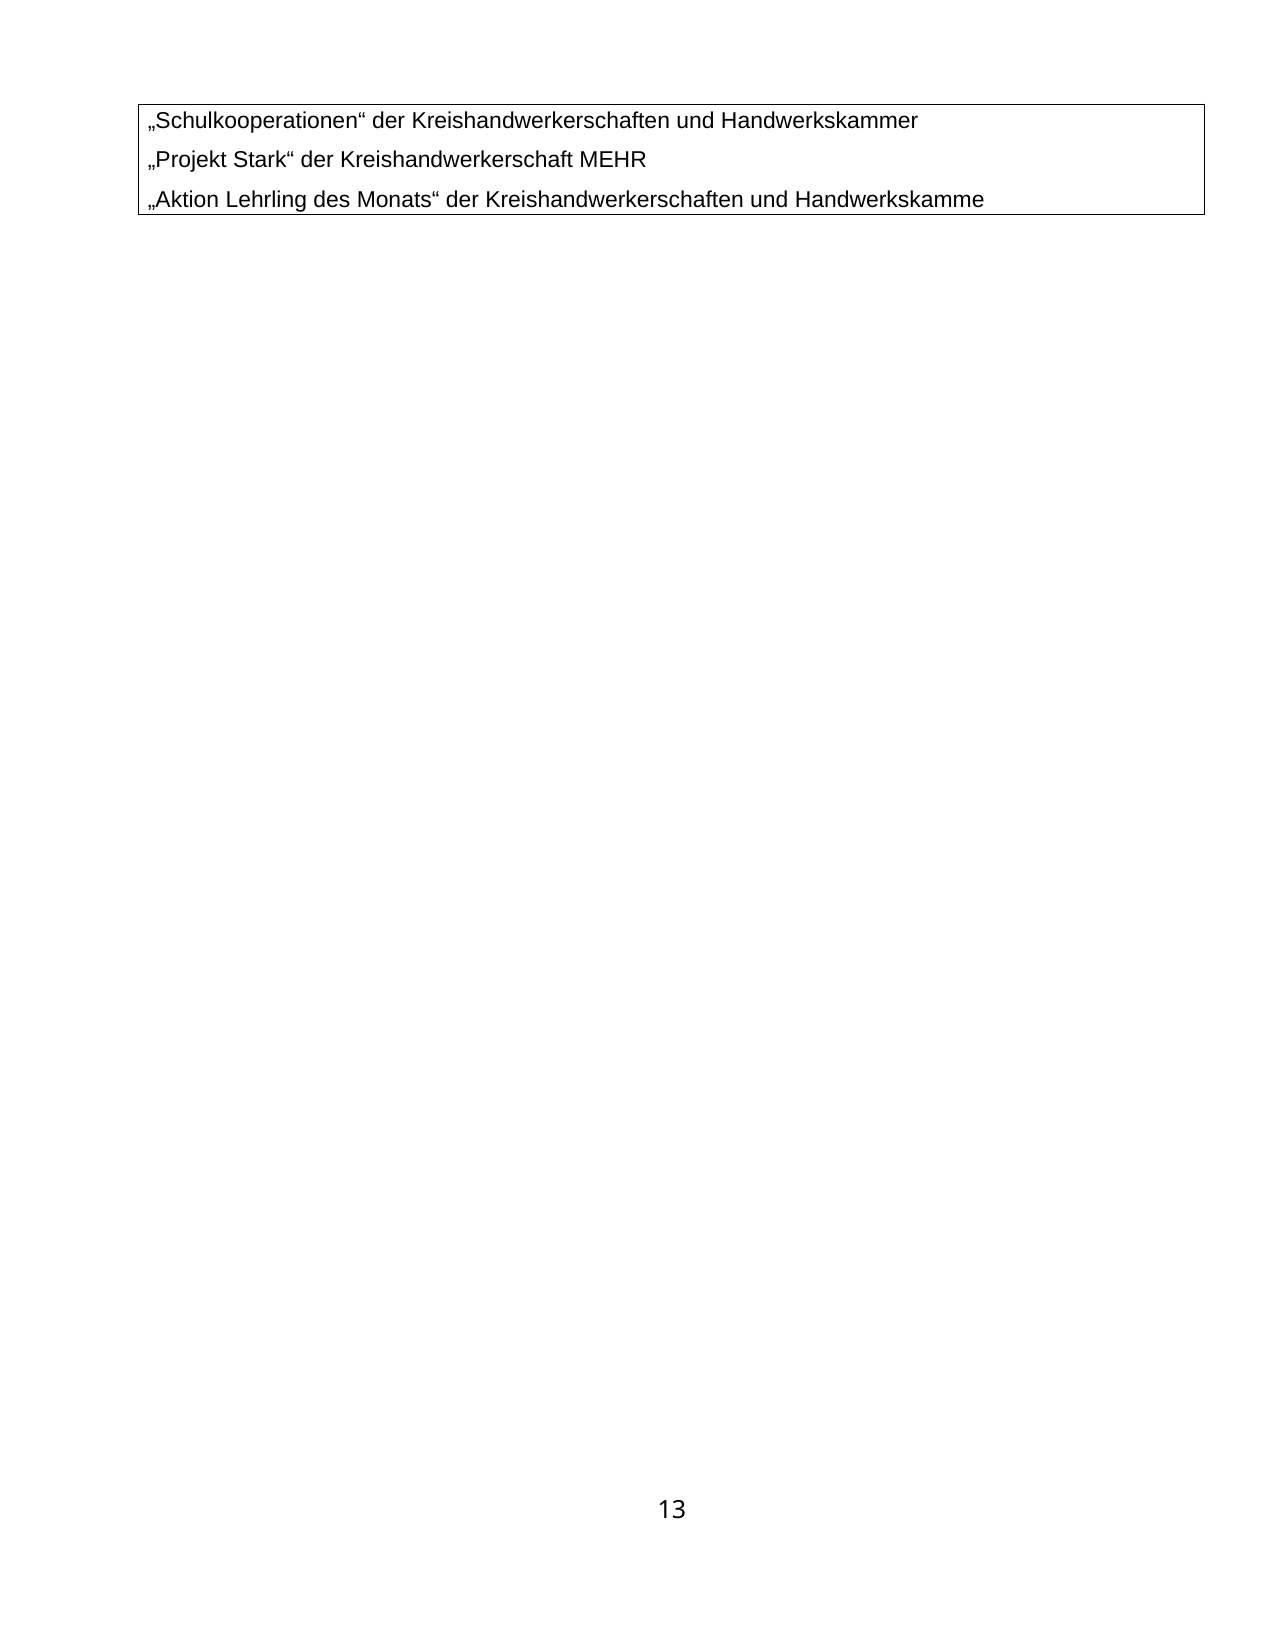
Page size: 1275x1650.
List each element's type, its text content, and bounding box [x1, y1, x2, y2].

text „Schulkooperationen“ der Kreishandwerkerschaften und Handwerkskammer [139, 105, 1204, 133]
text „Projekt Stark“ der Kreishandwerkerschaft MEHR [139, 143, 1204, 172]
text „Aktion Lehrling des Monats“ der Kreishandwerkerschaften und Handwerkskamme [139, 182, 1204, 214]
